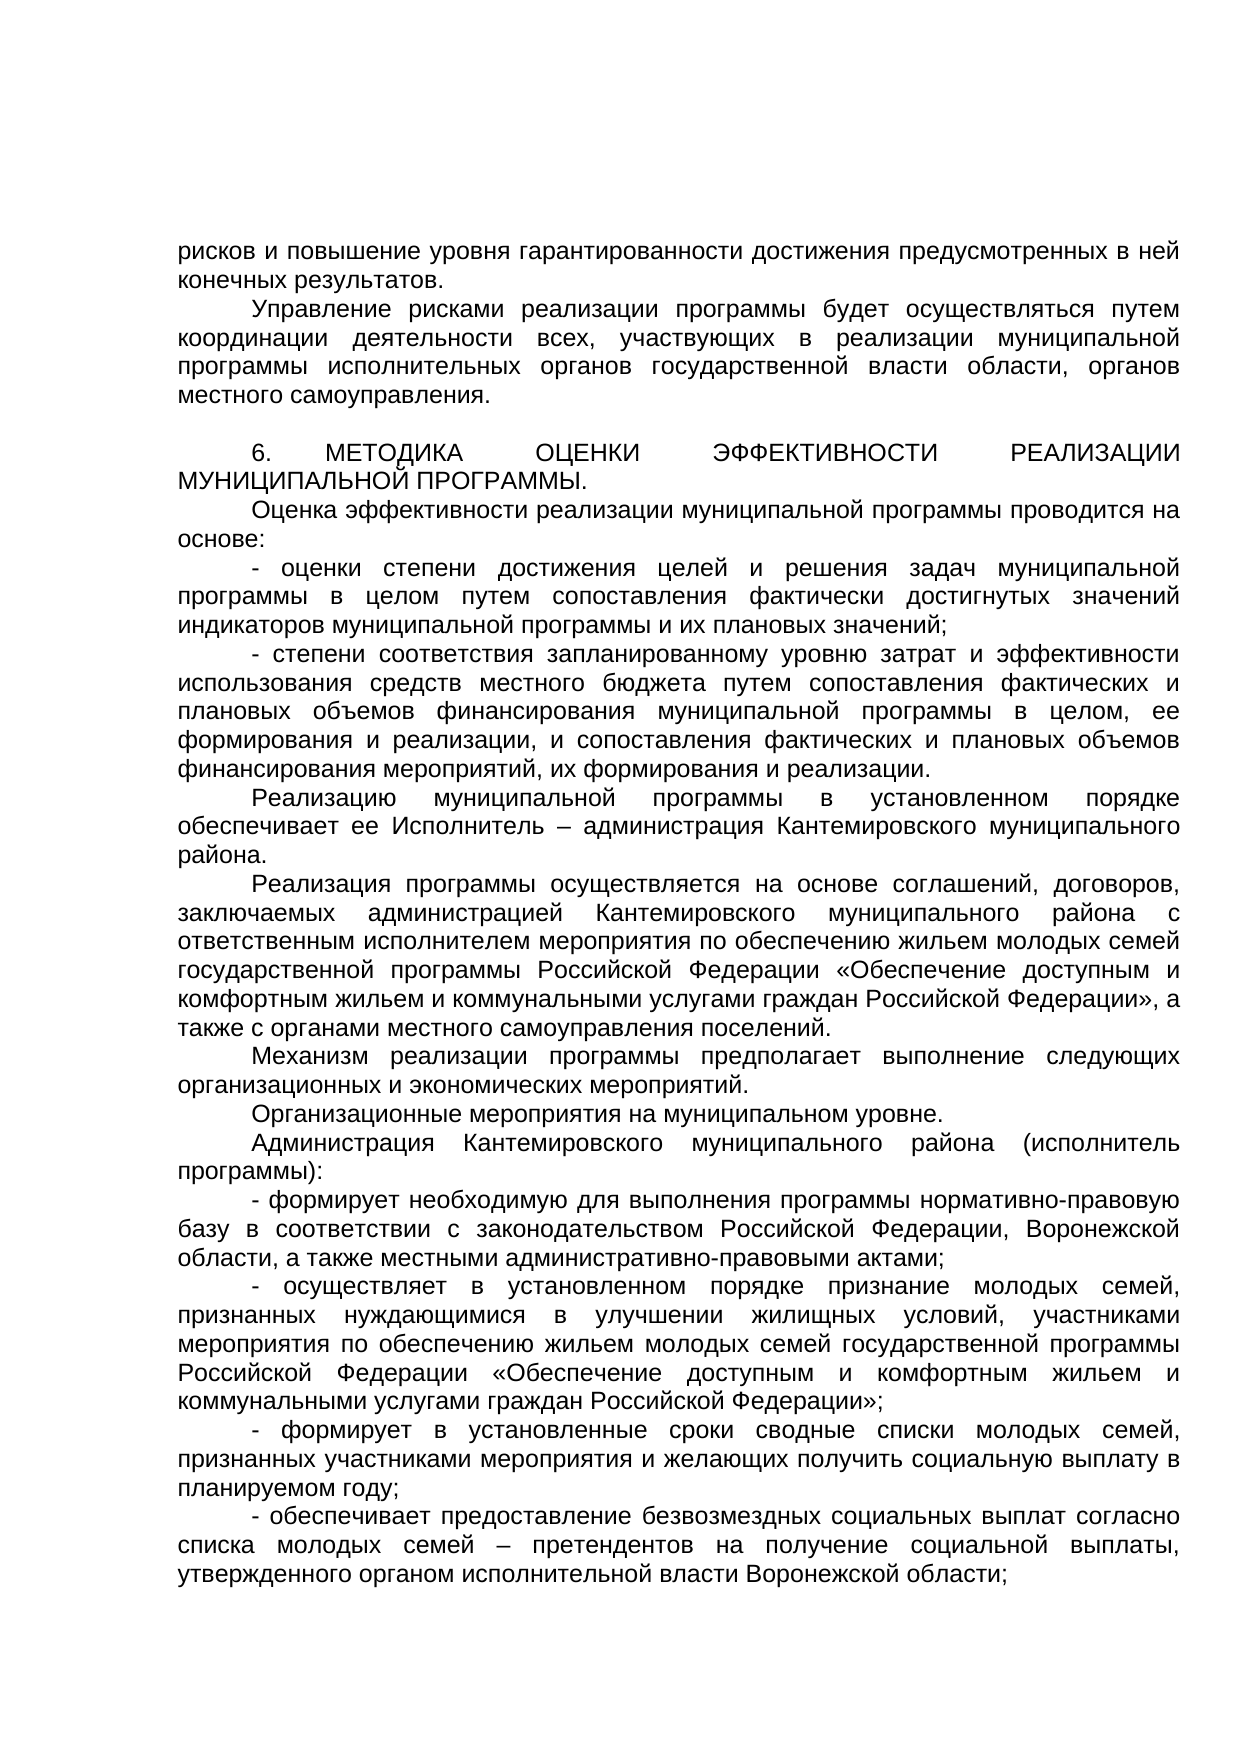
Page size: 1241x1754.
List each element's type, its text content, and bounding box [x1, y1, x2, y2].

text - осуществляет в установленном порядке признание молодых семей, признанных нуждающимися в улучшении жилищных условий, участниками мероприятия по обеспечению жильем молодых семей государственной программы Российской Федерации «Обеспечение доступным и комфортным жильем и коммунальными услугами граждан Российской Федерации»; [177, 1271, 1181, 1415]
text - формирует в установленные сроки сводные списки молодых семей, признанных участниками мероприятия и желающих получить социальную выплату в планируемом году; [177, 1415, 1181, 1501]
text Администрация Кантемировского муниципального района (исполнитель программы): [177, 1127, 1181, 1185]
text - оценки степени достижения целей и решения задач муниципальной программы в целом путем сопоставления фактически достигнутых значений индикаторов муниципальной программы и их плановых значений; [177, 552, 1181, 639]
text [177, 236, 1181, 294]
text - степени соответствия запланированному уровню затрат и эффективности использования средств местного бюджета путем сопоставления фактических и плановых объемов финансирования муниципальной программы в целом, ее формирования и реализации, и сопоставления фактических и плановых объемов финансирования мероприятий, их формирования и реализации. [177, 639, 1181, 782]
text Механизм реализации программы предполагает выполнение следующих организационных и экономических мероприятий. [177, 1041, 1181, 1099]
text Управление рисками реализации программы будет осуществляться путем координации деятельности всех, участвующих в реализации муниципальной программы исполнительных органов государственной власти области, органов местного самоуправления. [177, 294, 1181, 409]
text Организационные мероприятия на муниципальном уровне. [177, 1099, 1181, 1127]
text Оценка эффективности реализации муниципальной программы проводится на основе: [177, 495, 1181, 552]
text - формирует необходимую для выполнения программы нормативно-правовую базу в соответствии с законодательством Российской Федерации, Воронежской области, а также местными административно-правовыми актами; [177, 1185, 1181, 1271]
list МЕТОДИКА ОЦЕНКИ ЭФФЕКТИВНОСТИ РЕАЛИЗАЦИИ МУНИЦИПАЛЬНОЙ ПРОГРАММЫ. [177, 437, 1181, 495]
text Реализацию муниципальной программы в установленном порядке обеспечивает ее Исполнитель – администрация Кантемировского муниципального района. [177, 782, 1181, 869]
text - обеспечивает предоставление безвозмездных социальных выплат согласно списка молодых семей – претендентов на получение социальной выплаты, утвержденного органом исполнительной власти Воронежской области; [177, 1501, 1181, 1587]
text Реализация программы осуществляется на основе соглашений, договоров, заключаемых администрацией Кантемировского муниципального района с ответственным исполнителем мероприятия по обеспечению жильем молодых семей государственной программы Российской Федерации «Обеспечение доступным и комфортным жильем и коммунальными услугами граждан Российской Федерации», а также с органами местного самоуправления поселений. [177, 869, 1181, 1041]
